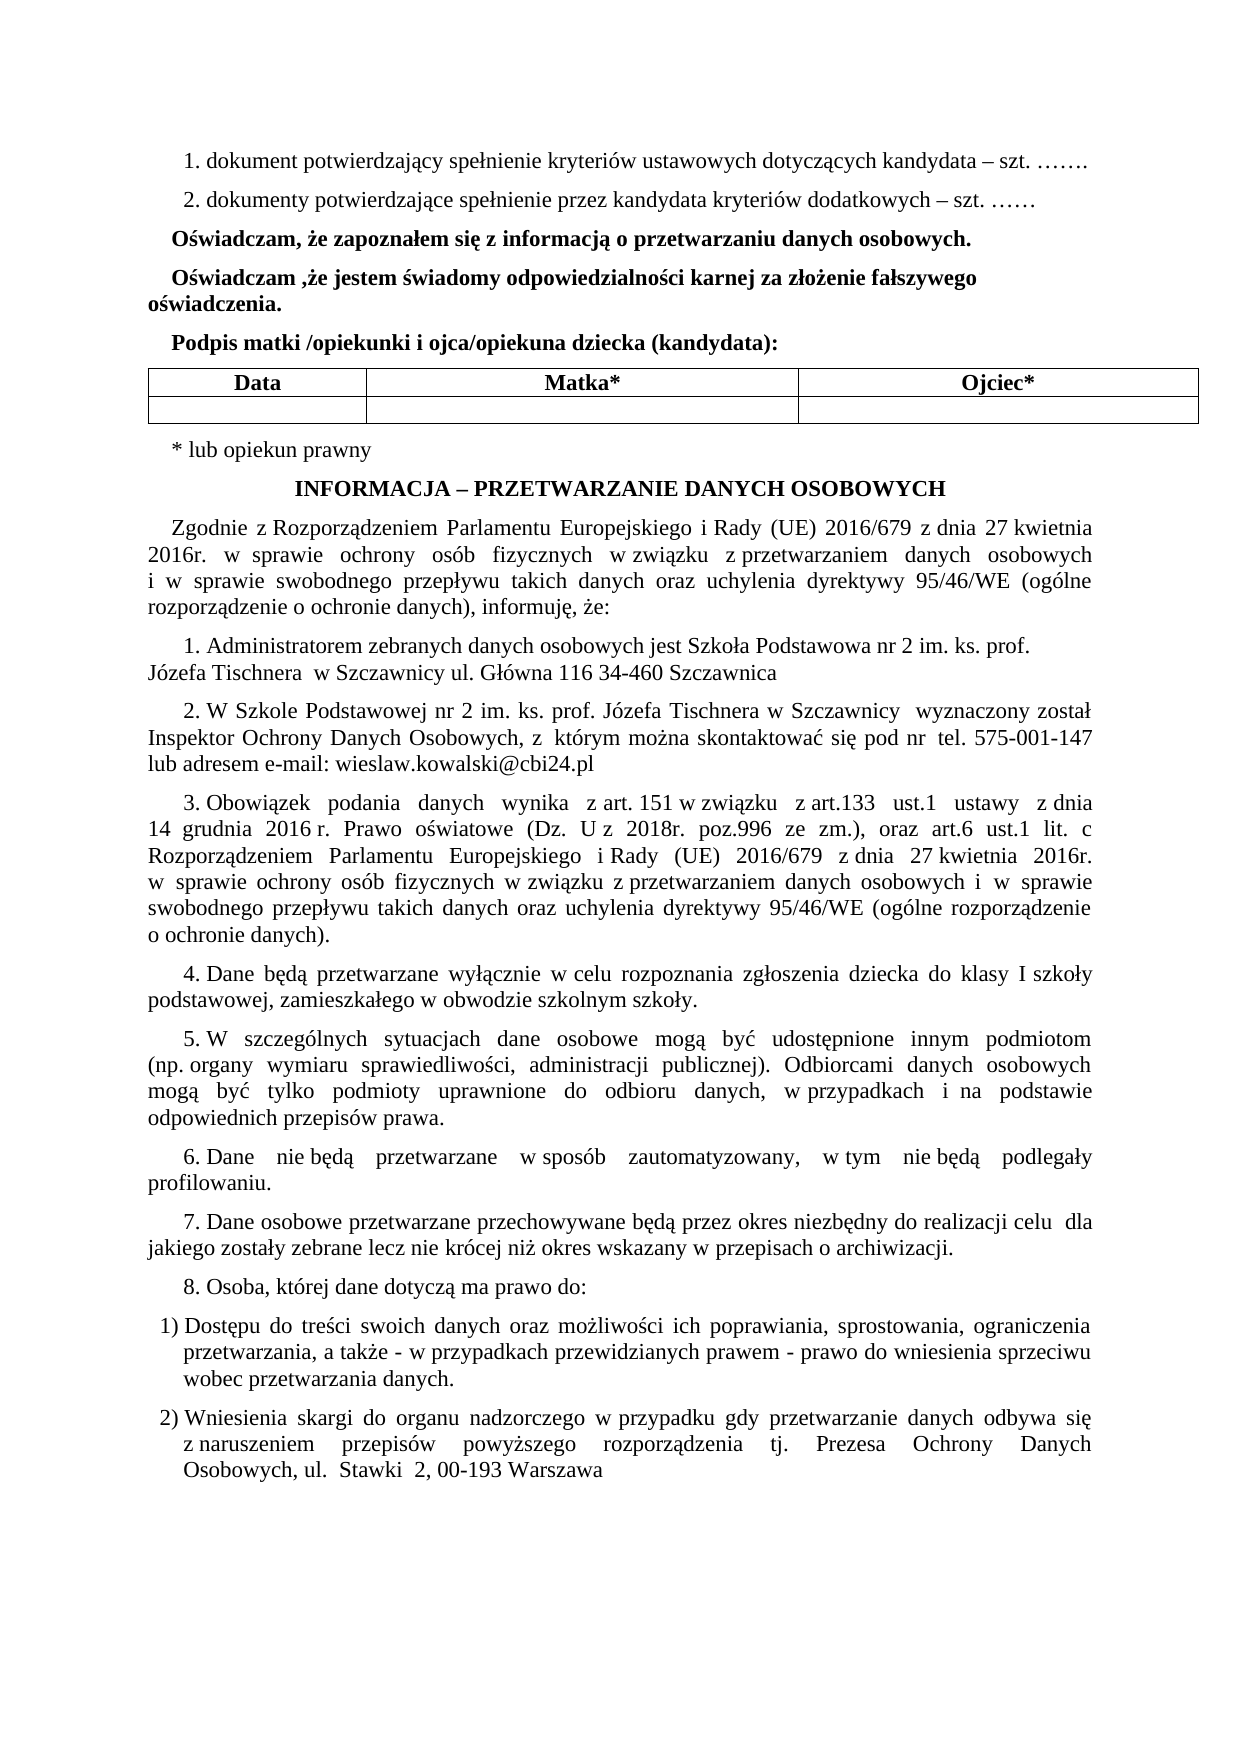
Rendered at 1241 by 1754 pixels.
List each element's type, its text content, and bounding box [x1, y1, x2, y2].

text 1) Dostępu do treści swoich danych oraz możliwości ich poprawiania, sprostowania, ograniczenia przetwarzania, a także - w przypadkach przewidzianych prawem - prawo do wniesienia sprzeciwu wobec przetwarzania danych. [159, 1312, 1093, 1391]
table_header Data [149, 369, 366, 396]
text Podpis matki /opiekunki i ojca/opiekuna dziecka (kandydata): [148, 329, 1093, 356]
table_cell [799, 397, 1198, 423]
text 3. Obowiązek podania danych wynika z art. 151 w związku z art.133 ust.1 ustawy z dnia 14 grudnia 2016 r. Prawo oświatowe (Dz. U z 2018r. poz.996 ze zm.), oraz art.6 ust.1 lit. c Rozporządzeniem Parlamentu Europejskiego i Rady (UE) 2016/679 z dnia 27 kwietnia 2016r. w sprawie ochrony osób fizycznych w związku z przetwarzaniem danych osobowych i w sprawie swobodnego przepływu takich danych oraz uchylenia dyrektywy 95/46/WE (ogólne rozporządzenie o ochronie danych). [148, 789, 1093, 947]
text 2. W Szkole Podstawowej nr 2 im. ks. prof. Józefa Tischnera w Szczawnicy wyznaczony został Inspektor Ochrony Danych Osobowych, z którym można skontaktować się pod nr tel. 575-001-147 lub adresem e-mail: wieslaw.kowalski@cbi24.pl [148, 697, 1093, 776]
table_header Ojciec* [799, 369, 1198, 396]
text 1. dokument potwierdzający spełnienie kryteriów ustawowych dotyczących kandydata – szt. ……. [148, 148, 1093, 174]
text 1. Administratorem zebranych danych osobowych jest Szkoła Podstawowa nr 2 im. ks. prof. Józefa Tischnera w Szczawnicy ul. Główna 116 34-460 Szczawnica [148, 632, 1093, 685]
text 5. W szczególnych sytuacjach dane osobowe mogą być udostępnione innym podmiotom (np. organy wymiaru sprawiedliwości, administracji publicznej). Odbiorcami danych osobowych mogą być tylko podmioty uprawnione do odbioru danych, w przypadkach i na podstawie odpowiednich przepisów prawa. [148, 1025, 1093, 1130]
text Oświadczam ,że jestem świadomy odpowiedzialności karnej za złożenie fałszywego oświadczenia. [148, 264, 1093, 317]
text 7. Dane osobowe przetwarzane przechowywane będą przez okres niezbędny do realizacji celu dla jakiego zostały zebrane lecz nie krócej niż okres wskazany w przepisach o archiwizacji. [148, 1208, 1093, 1261]
text 8. Osoba, której dane dotyczą ma prawo do: [148, 1273, 1093, 1299]
text 4. Dane będą przetwarzane wyłącznie w celu rozpoznania zgłoszenia dziecka do klasy I szkoły podstawowej, zamieszkałego w obwodzie szkolnym szkoły. [148, 959, 1093, 1012]
text Zgodnie z Rozporządzeniem Parlamentu Europejskiego i Rady (UE) 2016/679 z dnia 27 kwietnia 2016r. w sprawie ochrony osób fizycznych w związku z przetwarzaniem danych osobowych i w sprawie swobodnego przepływu takich danych oraz uchylenia dyrektywy 95/46/WE (ogólne rozporządzenie o ochronie danych), informuję, że: [148, 514, 1093, 620]
table_header Matka* [367, 369, 798, 396]
table_cell [367, 397, 798, 423]
table_cell [149, 397, 366, 423]
text * lub opiekun prawny [148, 437, 1093, 463]
text 2. dokumenty potwierdzające spełnienie przez kandydata kryteriów dodatkowych – szt. …… [148, 186, 1093, 213]
text INFORMACJA – PRZETWARZANIE DANYCH OSOBOWYCH [148, 475, 1093, 502]
text Oświadczam, że zapoznałem się z informacją o przetwarzaniu danych osobowych. [148, 225, 1093, 252]
text 6. Dane nie będą przetwarzane w sposób zautomatyzowany, w tym nie będą podlegały profilowaniu. [148, 1143, 1093, 1195]
text 2) Wniesienia skargi do organu nadzorczego w przypadku gdy przetwarzanie danych odbywa się z naruszeniem przepisów powyższego rozporządzenia tj. Prezesa Ochrony Danych Osobowych, ul. Stawki 2, 00-193 Warszawa [159, 1403, 1093, 1483]
